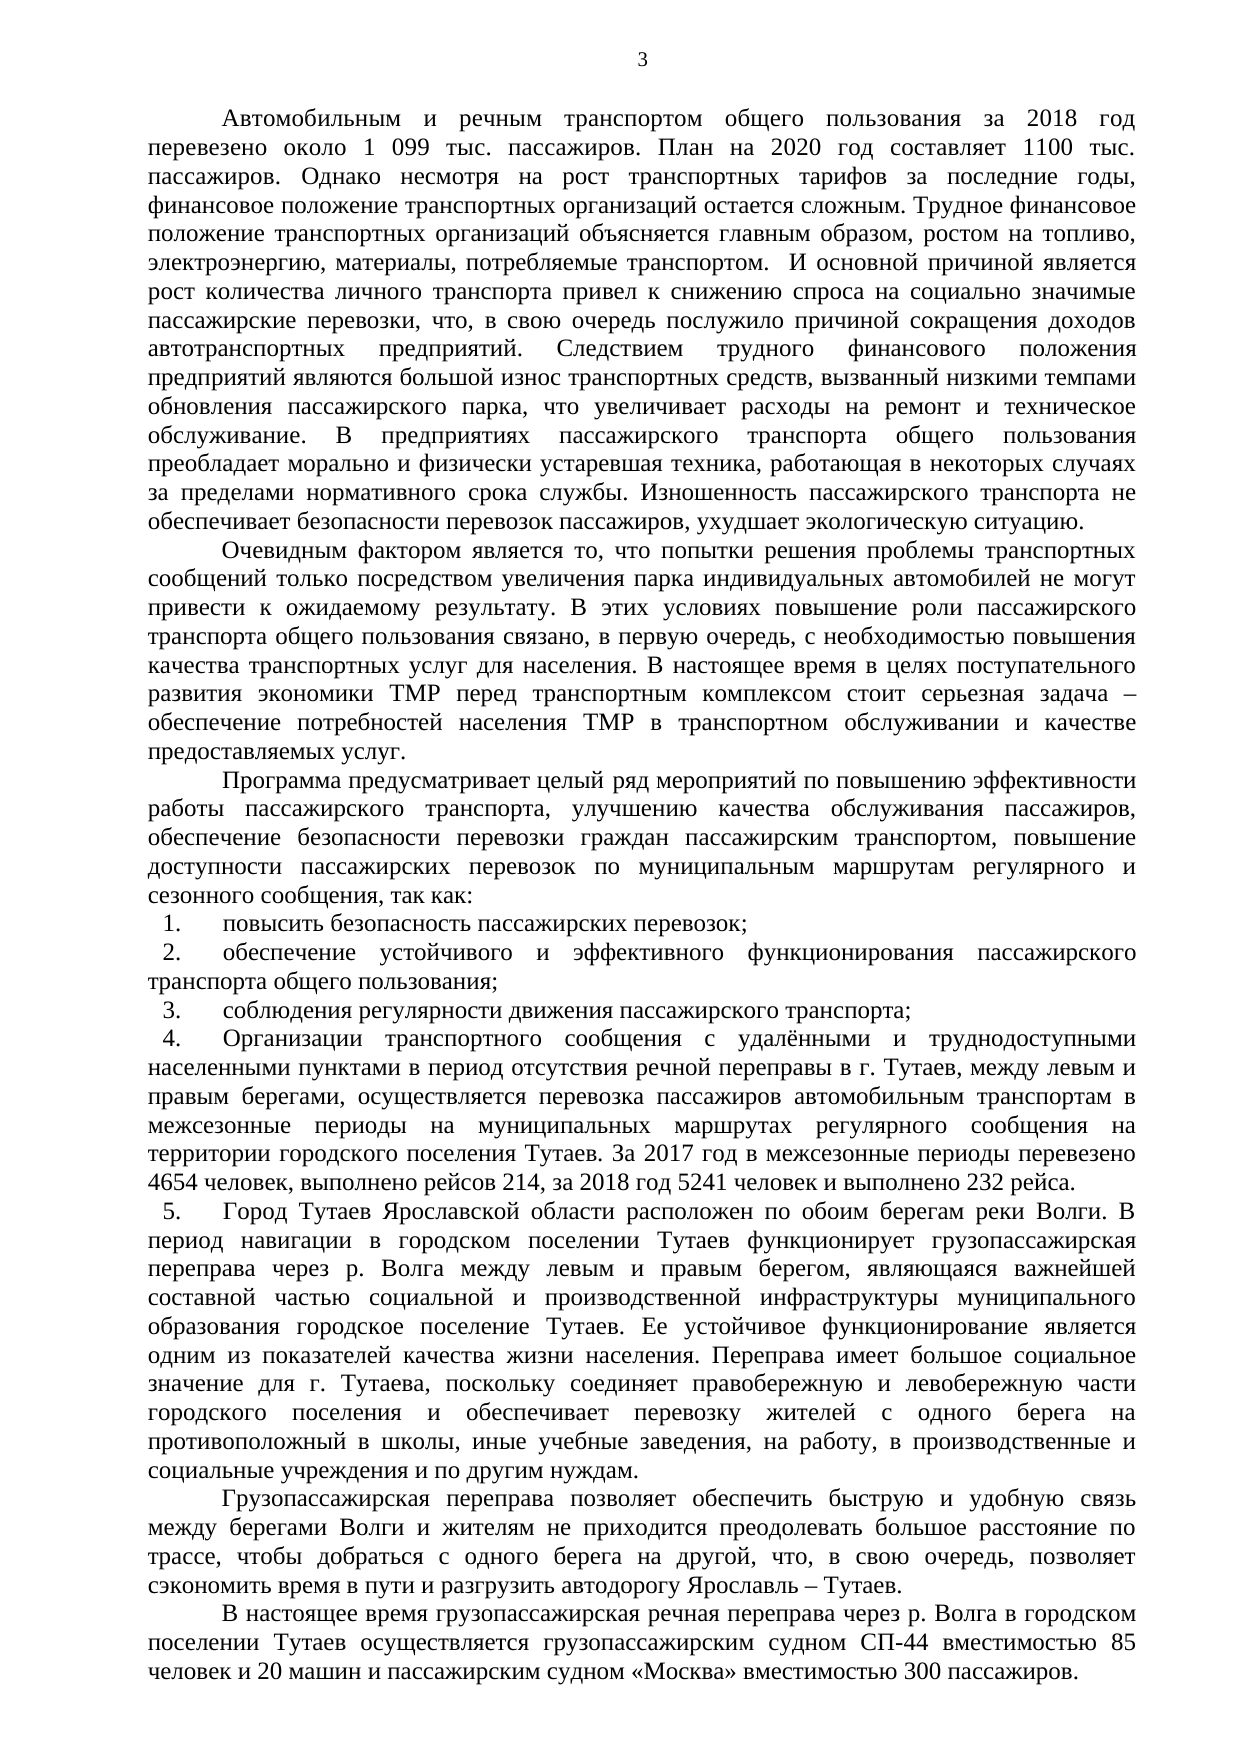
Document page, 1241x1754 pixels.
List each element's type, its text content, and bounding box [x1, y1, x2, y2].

text Программа предусматривает целый ряд мероприятий по повышению эффективности работы пассажирского транспорта, улучшению качества обслуживания пассажиров, обеспечение безопасности перевозки граждан пассажирским транспортом, повышение доступности пассажирских перевозок по муниципальным маршрутам регулярного и сезонного сообщения, так как: [148, 765, 1137, 908]
list обеспечение устойчивого и эффективного функционирования пассажирского транспорта общего пользования; [148, 937, 1137, 995]
list Организации транспортного сообщения с удалёнными и труднодоступными населенными пунктами в период отсутствия речной переправы в г. Тутаев, между левым и правым берегами, осуществляется перевозка пассажиров автомобильным транспортам в межсезонные периоды на муниципальных маршрутах регулярного сообщения на территории городского поселения Тутаев. За 2017 год в межсезонные периоды перевезено 4654 человек, выполнено рейсов 214, за 2018 год 5241 человек и выполнено 232 рейса. [148, 1023, 1137, 1196]
text Автомобильным и речным транспортом общего пользования за 2018 год перевезено около 1 099 тыс. пассажиров. План на 2020 год составляет 1100 тыс. пассажиров. Однако несмотря на рост транспортных тарифов за последние годы, финансовое положение транспортных организаций остается сложным. Трудное финансовое положение транспортных организаций объясняется главным образом, ростом на топливо, электроэнергию, материалы, потребляемые транспортом. И основной причиной является рост количества личного транспорта привел к снижению спроса на социально значимые пассажирские перевозки, что, в свою очередь послужило причиной сокращения доходов автотранспортных предприятий. Следствием трудного финансового положения предприятий являются большой износ транспортных средств, вызванный низкими темпами обновления пассажирского парка, что увеличивает расходы на ремонт и техническое обслуживание. В предприятиях пассажирского транспорта общего пользования преобладает морально и физически устаревшая техника, работающая в некоторых случаях за пределами нормативного срока службы. Изношенность пассажирского транспорта не обеспечивает безопасности перевозок пассажиров, ухудшает экологическую ситуацию. [148, 161, 1137, 535]
list Город Тутаев Ярославской области расположен по обоим берегам реки Волги. В период навигации в городском поселении Тутаев функционирует грузопассажирская переправа через р. Волга между левым и правым берегом, являющаяся важнейшей составной частью социальной и производственной инфраструктуры муниципального образования городское поселение Тутаев. Ее устойчивое функционирование является одним из показателей качества жизни населения. Переправа имеет большое социальное значение для г. Тутаева, поскольку соединяет правобережную и левобережную части городского поселения и обеспечивает перевозку жителей с одного берега на противоположный в школы, иные учебные заведения, на работу, в производственные и социальные учреждения и по другим нуждам. [148, 1196, 1137, 1483]
text Очевидным фактором является то, что попытки решения проблемы транспортных сообщений только посредством увеличения парка индивидуальных автомобилей не могут привести к ожидаемому результату. В этих условиях повышение роли пассажирского транспорта общего пользования связано, в первую очередь, с необходимостью повышения качества транспортных услуг для населения. В настоящее время в целях поступательного развития экономики ТМР перед транспортным комплексом стоит серьезная задача – обеспечение потребностей населения ТМР в транспортном обслуживании и качестве предоставляемых услуг. [148, 535, 1137, 765]
list повысить безопасность пассажирских перевозок; [148, 908, 1137, 937]
list соблюдения регулярности движения пассажирского транспорта; [148, 995, 1137, 1023]
text Грузопассажирская переправа позволяет обеспечить быструю и удобную связь между берегами Волги и жителям не приходится преодолевать большое расстояние по трассе, чтобы добраться с одного берега на другой, что, в свою очередь, позволяет сэкономить время в пути и разгрузить автодорогу Ярославль – Тутаев. [148, 1483, 1137, 1598]
text В настоящее время грузопассажирская речная переправа через р. Волга в городском поселении Тутаев осуществляется грузопассажирским судном СП-44 вместимостью 85 человек и 20 машин и пассажирским судном «Москва» вместимостью 300 пассажиров. [148, 1598, 1137, 1685]
